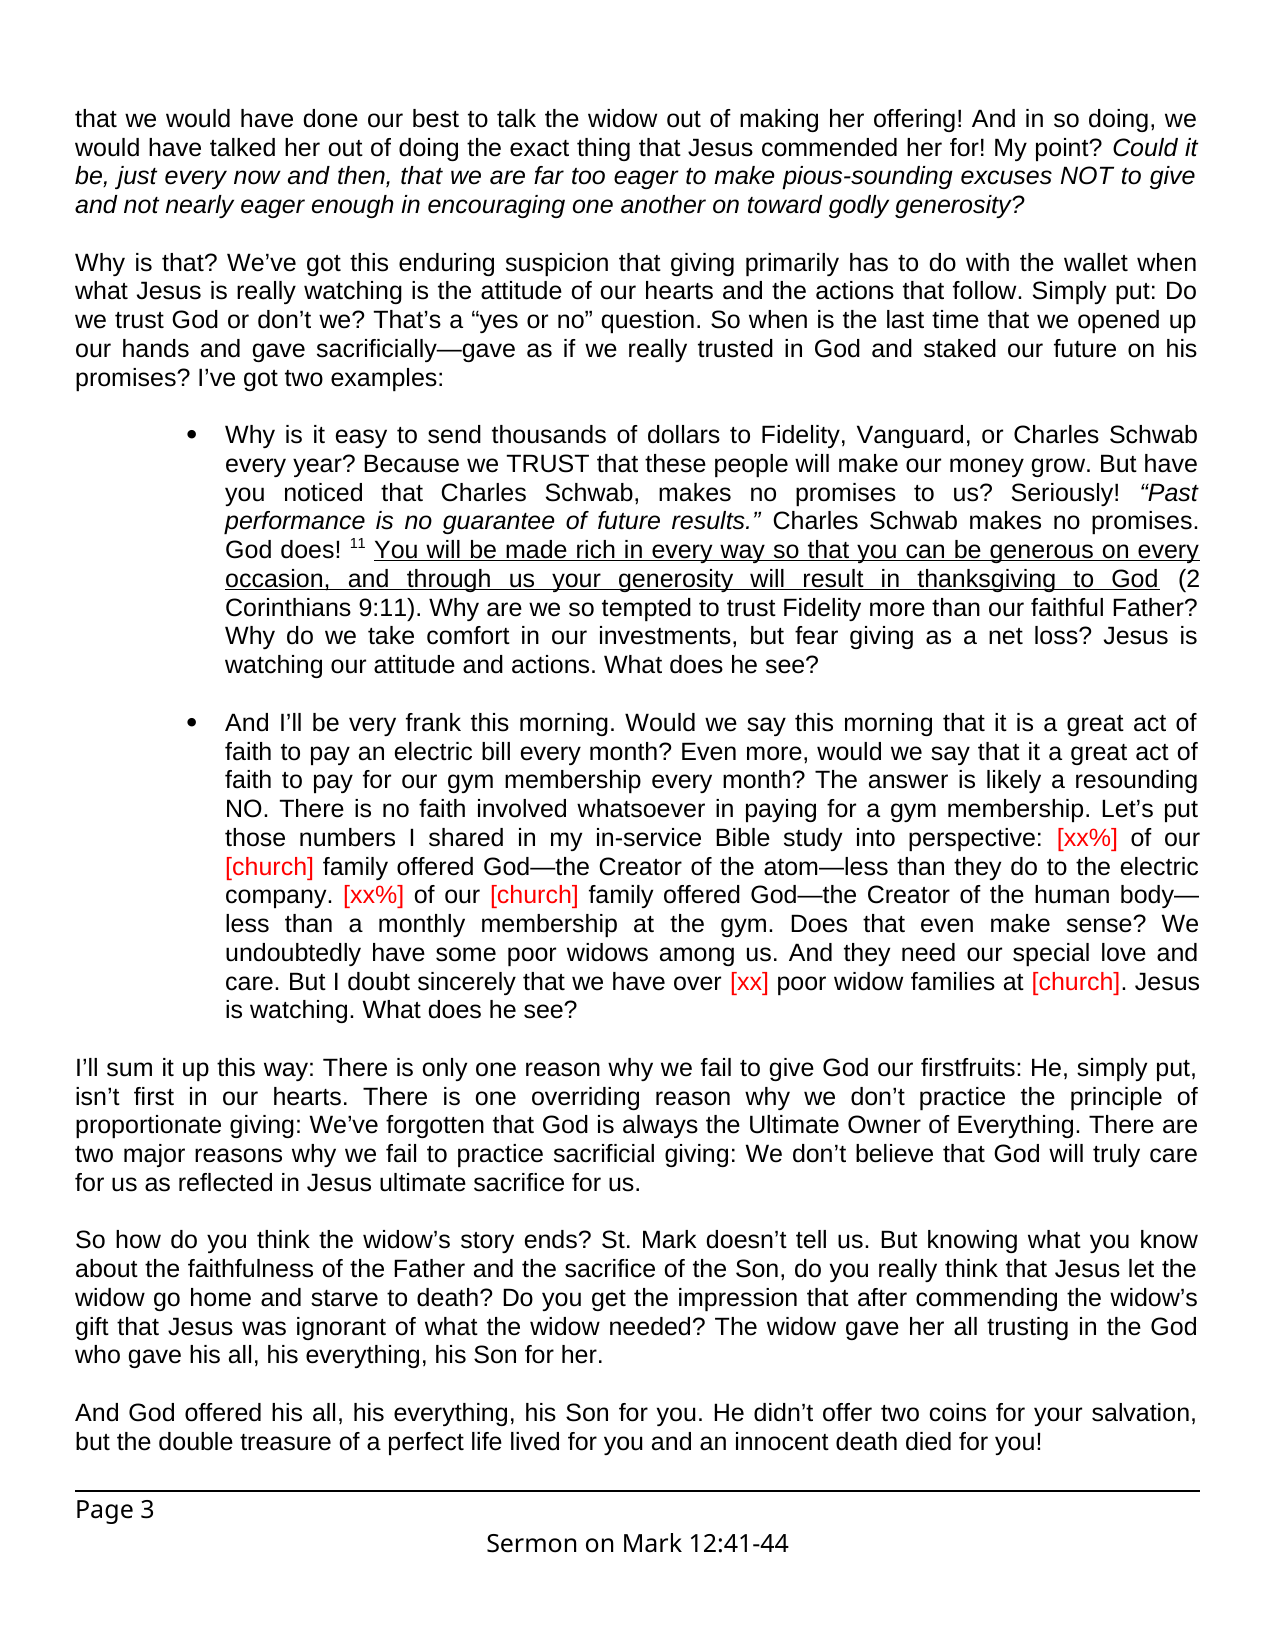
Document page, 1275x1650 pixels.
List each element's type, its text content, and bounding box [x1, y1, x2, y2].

text Why is that? We’ve got this enduring suspicion that giving primarily has to do with the wallet when what Jesus is really watching is the attitude of our hearts and the actions that follow. Simply put: Do we trust God or don’t we? That’s a “yes or no” question. So when is the last time that we opened up our hands and gave sacrificially—gave as if we really trusted in God and staked our future on his promises? I’ve got two examples: [75, 247, 1200, 391]
text And God offered his all, his everything, his Son for you. He didn’t offer two coins for your salvation, but the double treasure of a perfect life lived for you and an innocent death died for you! [75, 1398, 1200, 1455]
text So how do you think the widow’s story ends? St. Mark doesn’t tell us. But knowing what you know about the faithfulness of the Father and the sacrifice of the Son, do you really think that Jesus let the widow go home and starve to death? Do you get the impression that after commending the widow’s gift that Jesus was ignorant of what the widow needed? The widow gave her all trusting in the God who gave his all, his everything, his Son for her. [75, 1225, 1200, 1369]
text I’ll sum it up this way: There is only one reason why we fail to give God our firstfruits: He, simply put, isn’t first in our hearts. There is one overriding reason why we don’t practice the principle of proportionate giving: We’ve forgotten that God is always the Ultimate Owner of Everything. There are two major reasons why we fail to practice sacrificial giving: We don’t believe that God will truly care for us as reflected in Jesus ultimate sacrifice for us. [75, 1053, 1200, 1196]
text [75, 104, 1200, 219]
list And I’ll be very frank this morning. Would we say this morning that it is a great act of faith to pay an electric bill every month? Even more, would we say that it a great act of faith to pay for our gym membership every month? The answer is likely a resounding NO. There is no faith involved whatsoever in paying for a gym membership. Let’s put those numbers I shared in my in-service Bible study into perspective: [xx%] of our [church] family offered God—the Creator of the atom—less than they do to the electric company. [xx%] of our [church] family offered God—the Creator of the human body—less than a monthly membership at the gym. Does that even make sense? We undoubtedly have some poor widows among us. And they need our special love and care. But I doubt sincerely that we have over [xx] poor widow families at [church]. Jesus is watching. What does he see? [187, 708, 1200, 1024]
list Why is it easy to send thousands of dollars to Fidelity, Vanguard, or Charles Schwab every year? Because we TRUST that these people will make our money grow. But have you noticed that Charles Schwab, makes no promises to us? Seriously! “Past performance is no guarantee of future results.” Charles Schwab makes no promises. God does! 11 You will be made rich in every way so that you can be generous on every occasion, and through us your generosity will result in thanksgiving to God (2 Corinthians 9:11). Why are we so tempted to trust Fidelity more than our faithful Father? Why do we take comfort in our investments, but fear giving as a net loss? Jesus is watching our attitude and actions. What does he see? [187, 420, 1200, 679]
